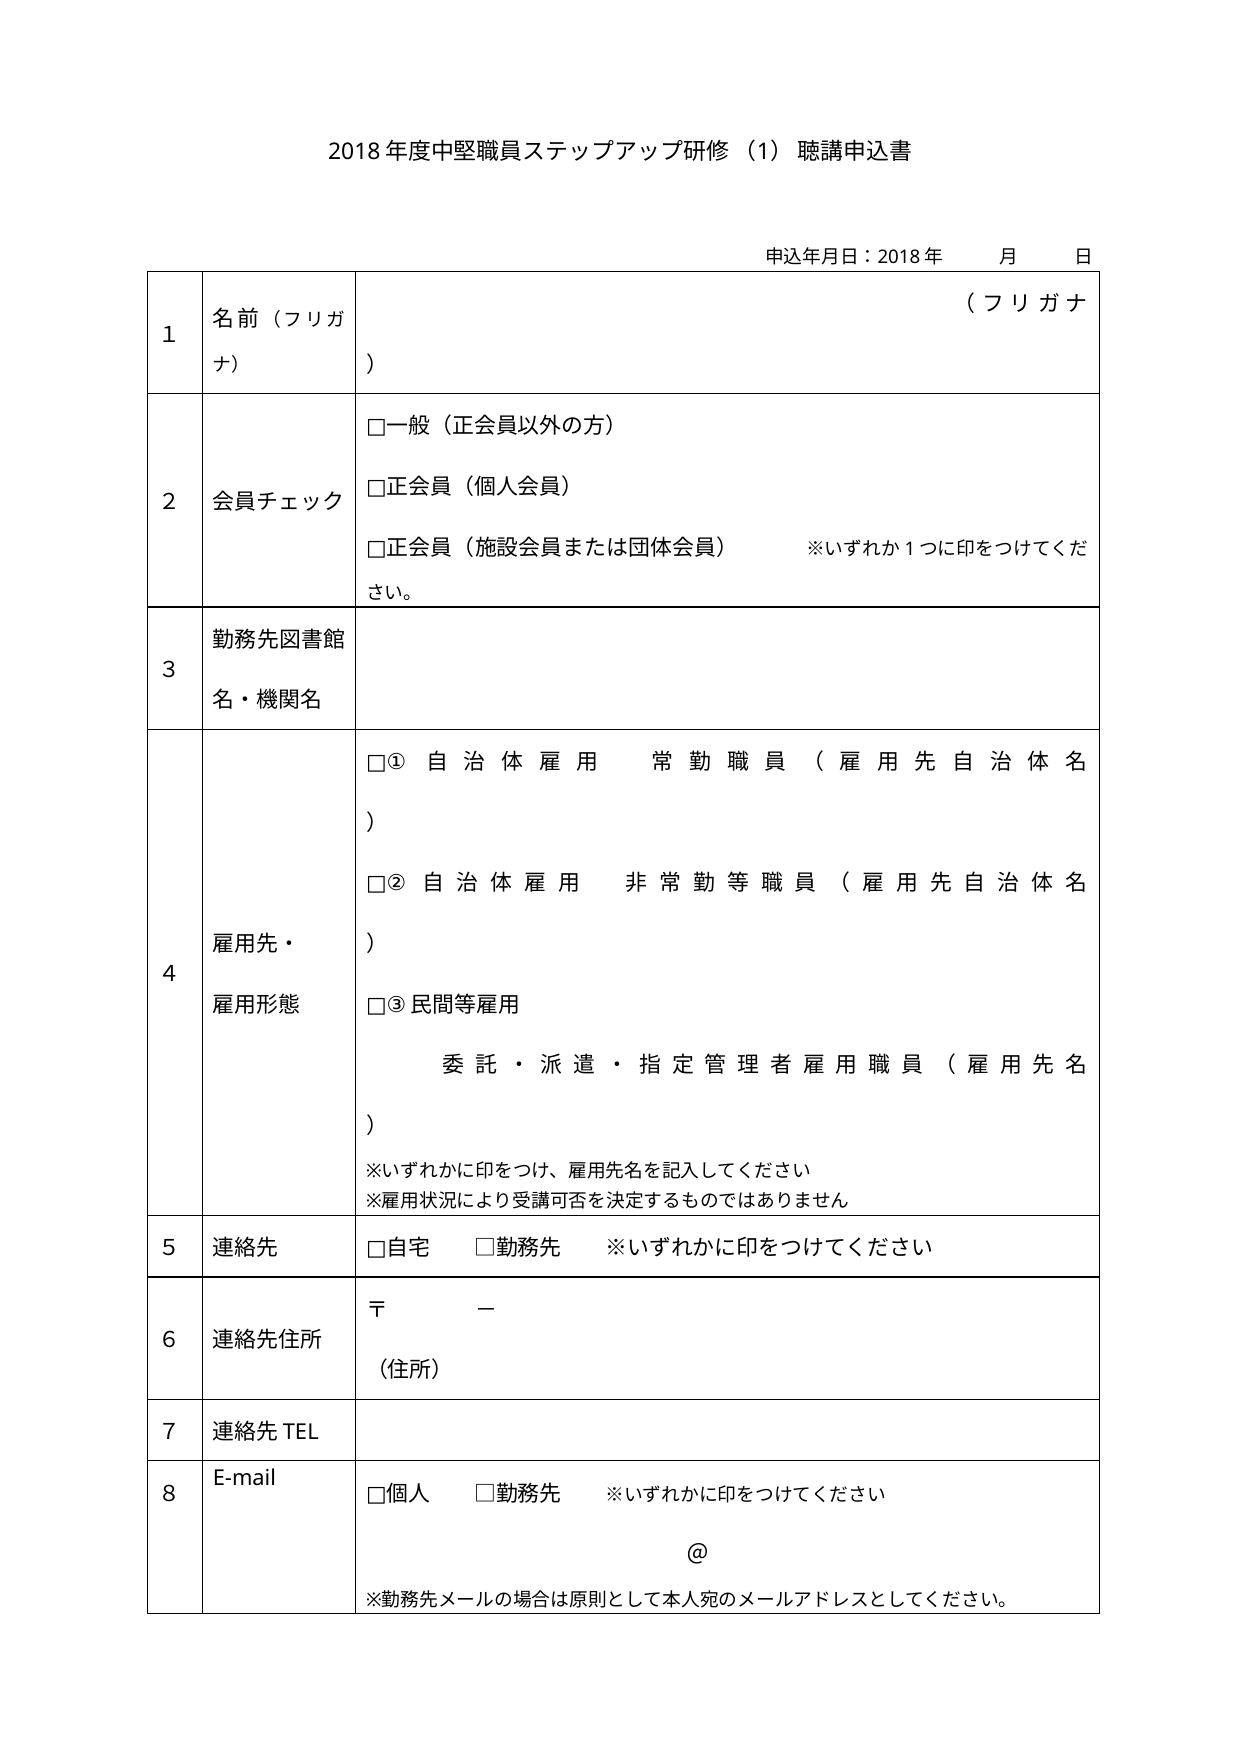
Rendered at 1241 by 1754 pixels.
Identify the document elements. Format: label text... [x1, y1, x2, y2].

table_cell [356, 608, 1099, 729]
table_cell 連絡先住所 [203, 1278, 355, 1399]
table_cell E-mail [203, 1461, 355, 1613]
table_cell 〒 － （住所） [356, 1278, 1099, 1399]
table_header １ [148, 272, 202, 393]
table_cell 雇用先・ 雇用形態 [203, 730, 355, 1215]
table_cell [356, 1400, 1099, 1460]
table_cell ６ [148, 1278, 202, 1399]
table_cell □①自治体雇用 常勤職員（雇用先自治体名 ） □②自治体雇用 非常勤等職員（雇用先自治体名 ） □③民間等雇用 委託・派遣・指定管理者雇用職員（雇用先名 ） ※いずれかに印をつけ、雇用先名を記入してください ※雇用状況により受講可否を決定するものではありません [356, 730, 1099, 1215]
text 申込年月日：2018年 月 日 [148, 241, 1092, 271]
table_cell ４ [148, 730, 202, 1215]
table_cell □自宅 □勤務先 ※いずれかに印をつけてください [356, 1216, 1099, 1276]
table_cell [356, 1461, 1099, 1613]
table_cell ２ [148, 394, 202, 606]
table_cell 連絡先 [203, 1216, 355, 1276]
table_header 名前（フリガナ） [203, 272, 355, 393]
table_cell 勤務先図書館名・機関名 [203, 608, 355, 729]
table_cell 会員チェック [203, 394, 355, 606]
table_cell ７ [148, 1400, 202, 1460]
table_cell ８ [148, 1461, 202, 1613]
table_cell 連絡先TEL [203, 1400, 355, 1460]
table_cell □一般（正会員以外の方） □正会員（個人会員） □正会員（施設会員または団体会員） ※いずれか1つに印をつけてください。 [356, 394, 1099, 606]
table_header （フリガナ ） [356, 272, 1099, 393]
table_cell ５ [148, 1216, 202, 1276]
text 2018年度中堅職員ステップアップ研修 （1） 聴講申込書 [148, 119, 1092, 180]
table_cell ３ [148, 608, 202, 729]
